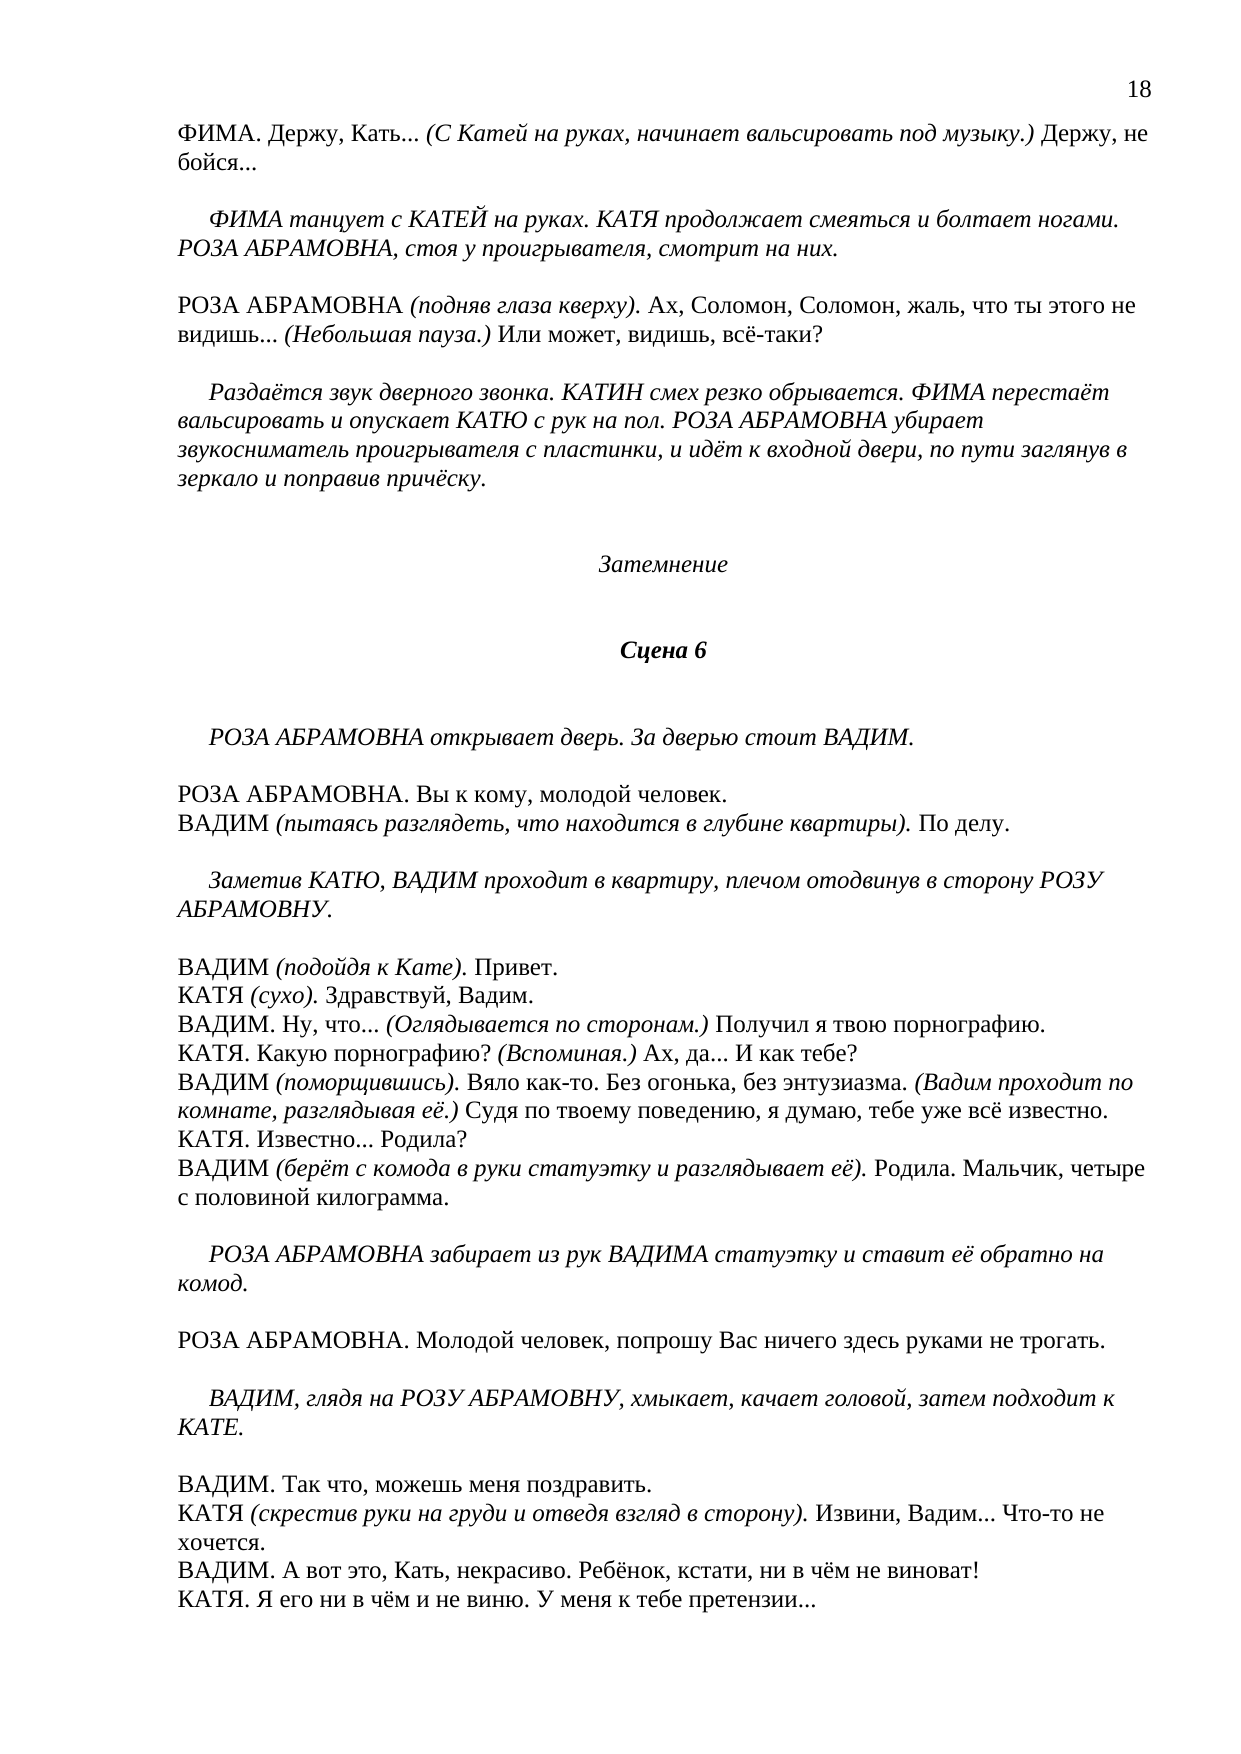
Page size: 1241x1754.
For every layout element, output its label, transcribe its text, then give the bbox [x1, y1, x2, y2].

text ВАДИМ (берёт с комода в руки статуэтку и разглядывает её). Родила. Мальчик, четыре с половиной килограмма. [177, 1153, 1152, 1211]
text ВАДИМ (подойдя к Кате). Привет. [177, 952, 1152, 981]
text ВАДИМ (пытаясь разглядеть, что находится в глубине квартиры). По делу. [177, 808, 1152, 837]
text Раздаётся звук дверного звонка. КАТИН смех резко обрывается. ФИМА перестаёт вальсировать и опускает КАТЮ с рук на пол. РОЗА АБРАМОВНА убирает звукосниматель проигрывателя с пластинки, и идёт к входной двери, по пути заглянув в зеркало и поправив причёску. [177, 377, 1152, 492]
text КАТЯ. Какую порнографию? (Вспоминая.) Ах, да... И как тебе? [177, 1038, 1152, 1067]
text ФИМА. Держу, Кать... (С Катей на руках, начинает вальсировать под музыку.) Держу, не бойся... [177, 118, 1152, 176]
text ВАДИМ. Ну, что... (Оглядывается по сторонам.) Получил я твою порнографию. [177, 1009, 1152, 1038]
text Затемнение [177, 549, 1152, 578]
text РОЗА АБРАМОВНА забирает из рук ВАДИМА статуэтку и ставит её обратно на комод. [177, 1239, 1152, 1297]
text Сцена 6 [177, 636, 1152, 664]
text РОЗА АБРАМОВНА. Молодой человек, попрошу Вас ничего здесь руками не трогать. [177, 1326, 1152, 1354]
text КАТЯ. Известно... Родила? [177, 1124, 1152, 1153]
text РОЗА АБРАМОВНА. Вы к кому, молодой человек. [177, 779, 1152, 808]
text ФИМА танцует с КАТЕЙ на руках. КАТЯ продолжает смеяться и болтает ногами. РОЗА АБРАМОВНА, стоя у проигрывателя, смотрит на них. [177, 204, 1152, 262]
text Заметив КАТЮ, ВАДИМ проходит в квартиру, плечом отодвинув в сторону РОЗУ АБРАМОВНУ. [177, 866, 1152, 923]
text КАТЯ (скрестив руки на груди и отведя взгляд в сторону). Извини, Вадим... Что-то не хочется. [177, 1498, 1152, 1556]
text ВАДИМ. Так что, можешь меня поздравить. [177, 1469, 1152, 1498]
text КАТЯ (сухо). Здравствуй, Вадим. [177, 981, 1152, 1009]
text ВАДИМ (поморщившись). Вяло как-то. Без огонька, без энтузиазма. (Вадим проходит по комнате, разглядывая её.) Судя по твоему поведению, я думаю, тебе уже всё известно. [177, 1067, 1152, 1124]
text ВАДИМ, глядя на РОЗУ АБРАМОВНУ, хмыкает, качает головой, затем подходит к КАТЕ. [177, 1383, 1152, 1441]
text РОЗА АБРАМОВНА (подняв глаза кверху). Ах, Соломон, Соломон, жаль, что ты этого не видишь... (Небольшая пауза.) Или может, видишь, всё-таки? [177, 291, 1152, 348]
text РОЗА АБРАМОВНА открывает дверь. За дверью стоит ВАДИМ. [177, 722, 1152, 751]
text ВАДИМ. А вот это, Кать, некрасиво. Ребёнок, кстати, ни в чём не виноват! [177, 1556, 1152, 1584]
text КАТЯ. Я его ни в чём и не виню. У меня к тебе претензии... [177, 1584, 1152, 1613]
